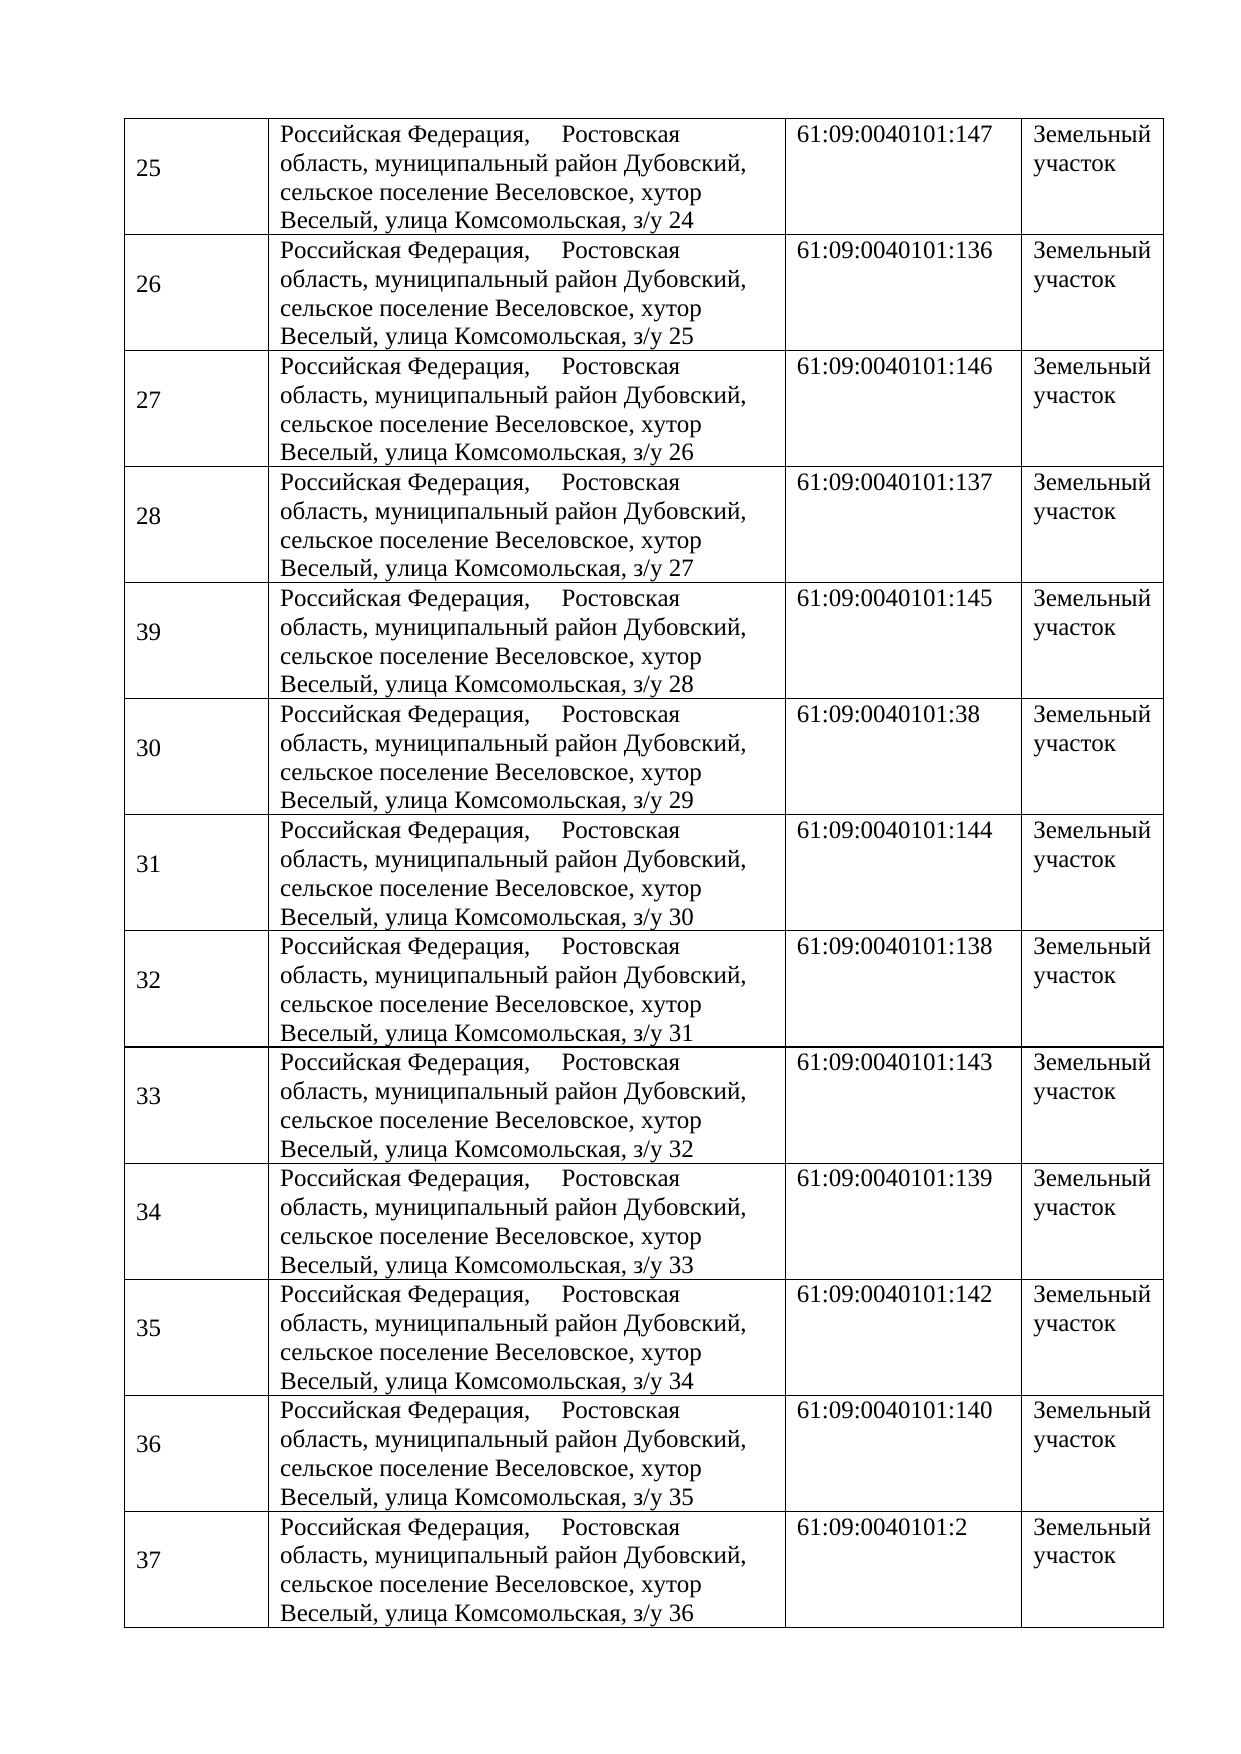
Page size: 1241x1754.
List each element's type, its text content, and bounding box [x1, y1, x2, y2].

table_cell Земельный участок [1022, 815, 1163, 930]
table_cell 30 [125, 699, 268, 814]
table_cell Российская Федерация, Ростовская область, муниципальный район Дубовский, сельское поселение Веселовское, хутор Веселый, улица Комсомольская, з/у 28 [269, 583, 785, 698]
table_cell 61:09:0040101:146 [786, 351, 1021, 466]
table_cell 32 [125, 931, 268, 1046]
table_cell Российская Федерация, Ростовская область, муниципальный район Дубовский, сельское поселение Веселовское, хутор Веселый, улица Комсомольская, з/у 31 [269, 931, 785, 1046]
table_cell 28 [125, 467, 268, 582]
table_cell Российская Федерация, Ростовская область, муниципальный район Дубовский, сельское поселение Веселовское, хутор Веселый, улица Комсомольская, з/у 35 [269, 1396, 785, 1511]
table_cell Земельный участок [1022, 1280, 1163, 1394]
table_cell 61:09:0040101:143 [786, 1048, 1021, 1162]
table_cell Российская Федерация, Ростовская область, муниципальный район Дубовский, сельское поселение Веселовское, хутор Веселый, улица Комсомольская, з/у 24 [269, 119, 785, 234]
table_cell Земельный участок [1022, 931, 1163, 1046]
table_cell 37 [125, 1512, 268, 1627]
table_cell 61:09:0040101:138 [786, 931, 1021, 1046]
table_cell 33 [125, 1048, 268, 1162]
table_cell 61:09:0040101:136 [786, 235, 1021, 350]
table_cell Земельный участок [1022, 1396, 1163, 1511]
table_cell 61:09:0040101:38 [786, 699, 1021, 814]
table_cell 25 [125, 119, 268, 234]
table_cell Земельный участок [1022, 351, 1163, 466]
table_cell 35 [125, 1280, 268, 1394]
table_cell 26 [125, 235, 268, 350]
table_cell 61:09:0040101:142 [786, 1280, 1021, 1394]
table_cell 36 [125, 1396, 268, 1511]
table_cell Земельный участок [1022, 583, 1163, 698]
table_cell Земельный участок [1022, 467, 1163, 582]
table_cell Российская Федерация, Ростовская область, муниципальный район Дубовский, сельское поселение Веселовское, хутор Веселый, улица Комсомольская, з/у 25 [269, 235, 785, 350]
table_cell 61:09:0040101:144 [786, 815, 1021, 930]
table_cell 31 [125, 815, 268, 930]
table_cell Земельный участок [1022, 1512, 1163, 1627]
table_cell 61:09:0040101:145 [786, 583, 1021, 698]
table_cell 61:09:0040101:139 [786, 1164, 1021, 1278]
table_cell Российская Федерация, Ростовская область, муниципальный район Дубовский, сельское поселение Веселовское, хутор Веселый, улица Комсомольская, з/у 30 [269, 815, 785, 930]
table_cell Земельный участок [1022, 119, 1163, 234]
table_cell Российская Федерация, Ростовская область, муниципальный район Дубовский, сельское поселение Веселовское, хутор Веселый, улица Комсомольская, з/у 26 [269, 351, 785, 466]
table_cell Российская Федерация, Ростовская область, муниципальный район Дубовский, сельское поселение Веселовское, хутор Веселый, улица Комсомольская, з/у 33 [269, 1164, 785, 1278]
table_cell Российская Федерация, Ростовская область, муниципальный район Дубовский, сельское поселение Веселовское, хутор Веселый, улица Комсомольская, з/у 34 [269, 1280, 785, 1394]
table_cell Земельный участок [1022, 699, 1163, 814]
table_cell Земельный участок [1022, 1164, 1163, 1278]
table_cell 61:09:0040101:2 [786, 1512, 1021, 1627]
table_cell 61:09:0040101:137 [786, 467, 1021, 582]
table_cell 39 [125, 583, 268, 698]
table_cell Земельный участок [1022, 235, 1163, 350]
table_cell 34 [125, 1164, 268, 1278]
table_cell 61:09:0040101:147 [786, 119, 1021, 234]
table_cell Российская Федерация, Ростовская область, муниципальный район Дубовский, сельское поселение Веселовское, хутор Веселый, улица Комсомольская, з/у 32 [269, 1048, 785, 1162]
table_cell 61:09:0040101:140 [786, 1396, 1021, 1511]
table_cell 27 [125, 351, 268, 466]
table_cell Российская Федерация, Ростовская область, муниципальный район Дубовский, сельское поселение Веселовское, хутор Веселый, улица Комсомольская, з/у 36 [269, 1512, 785, 1627]
table_cell Земельный участок [1022, 1048, 1163, 1162]
table_cell Российская Федерация, Ростовская область, муниципальный район Дубовский, сельское поселение Веселовское, хутор Веселый, улица Комсомольская, з/у 27 [269, 467, 785, 582]
table_cell Российская Федерация, Ростовская область, муниципальный район Дубовский, сельское поселение Веселовское, хутор Веселый, улица Комсомольская, з/у 29 [269, 699, 785, 814]
